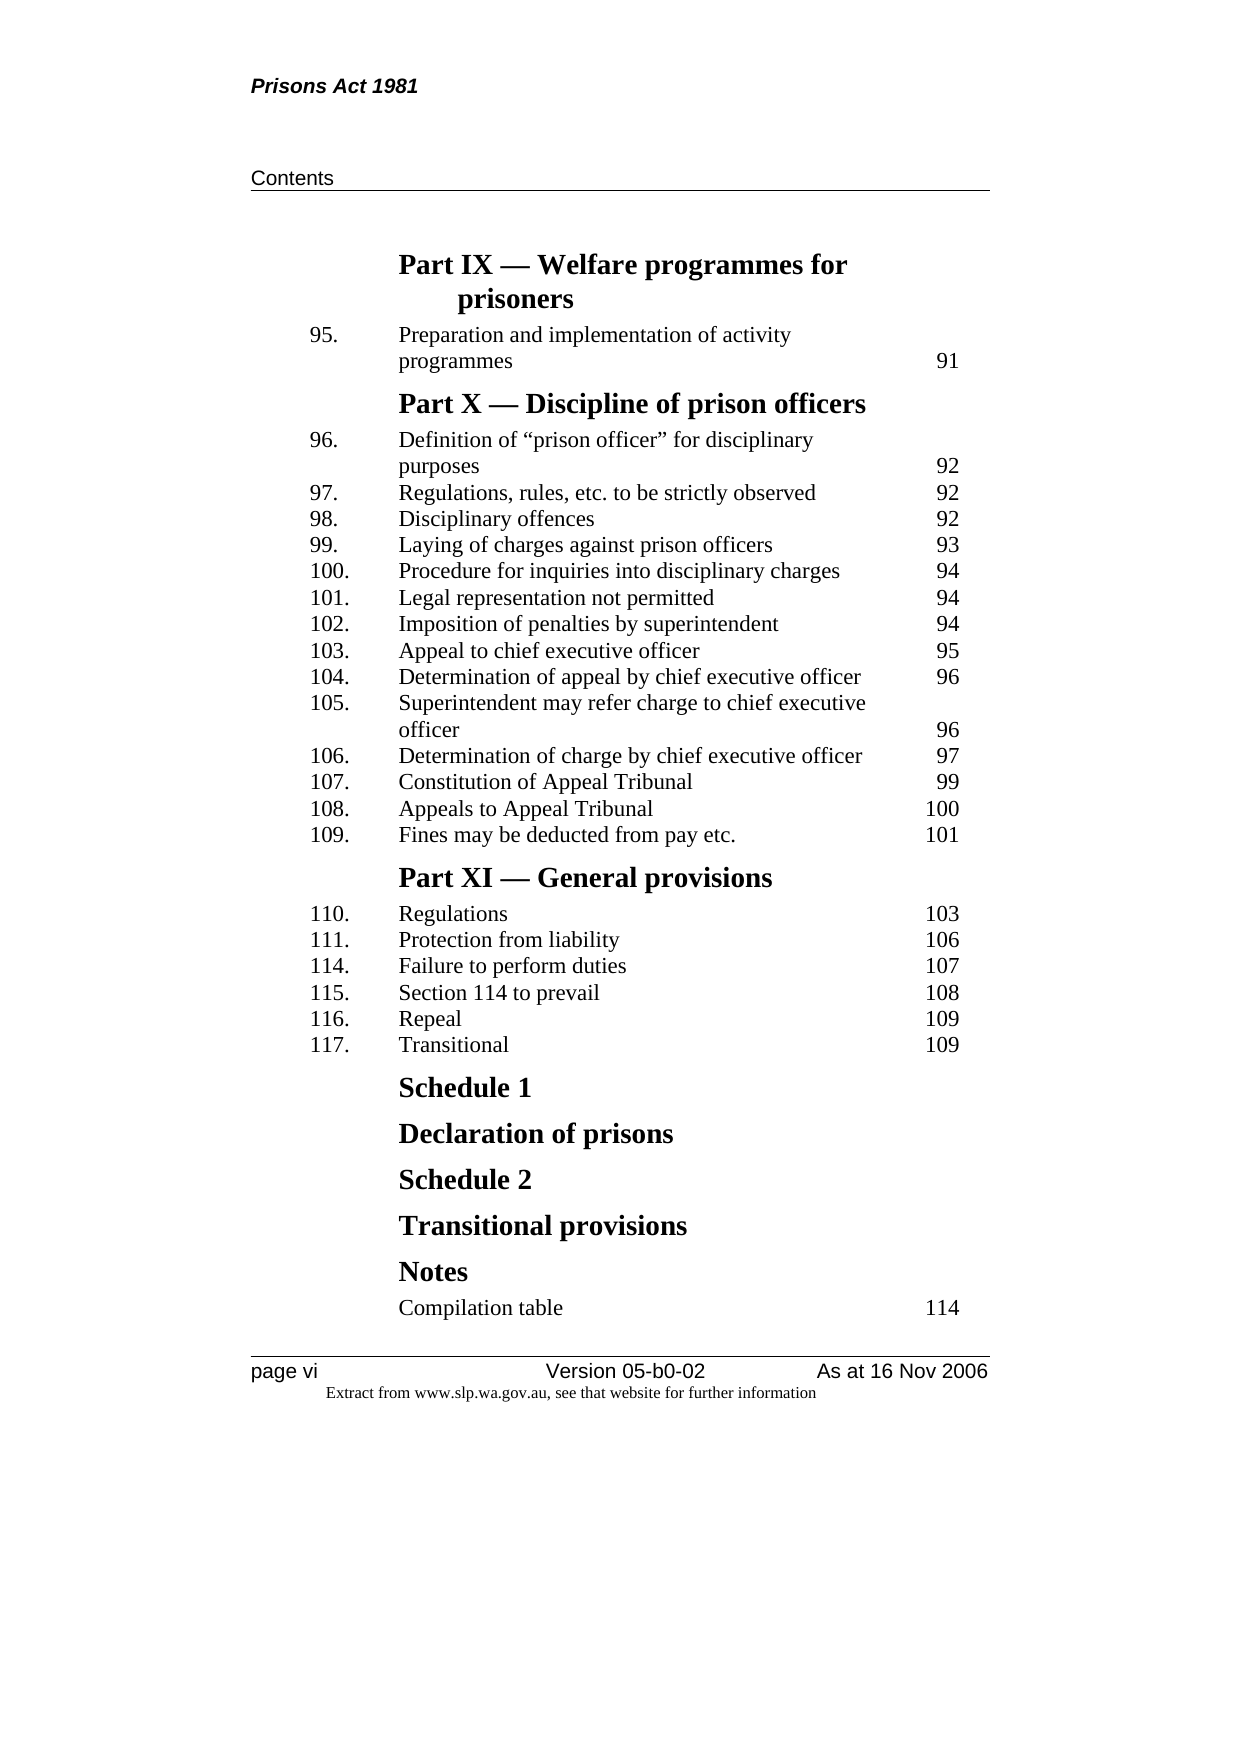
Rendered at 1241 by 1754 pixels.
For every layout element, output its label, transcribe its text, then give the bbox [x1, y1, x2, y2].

text 110. Regulations 103 [309, 900, 872, 926]
text 115. Section 114 to prevail 108 [309, 979, 872, 1005]
text Part IX — Welfare programmes for prisoners [398, 247, 872, 314]
text 101. Legal representation not permitted 94 [309, 584, 872, 610]
text 102. Imposition of penalties by superintendent 94 [309, 610, 872, 637]
text Compilation table 114 [309, 1294, 872, 1321]
text 105. Superintendent may refer charge to chief executive officer 96 [309, 689, 872, 742]
text 108. Appeals to Appeal Tribunal 100 [309, 795, 872, 821]
text 111. Protection from liability 106 [309, 926, 872, 952]
text 100. Procedure for inquiries into disciplinary charges 94 [309, 558, 872, 584]
text Transitional provisions [398, 1208, 872, 1242]
text 98. Disciplinary offences 92 [309, 505, 872, 531]
text 96. Definition of “prison officer” for disciplinary purposes 92 [309, 426, 872, 478]
text 104. Determination of appeal by chief executive officer 96 [309, 663, 872, 689]
text 95. Preparation and implementation of activity programmes 91 [309, 321, 872, 373]
text Part XI — General provisions [398, 860, 872, 893]
text Notes [398, 1254, 872, 1288]
text 117. Transitional 109 [309, 1032, 872, 1058]
text 99. Laying of charges against prison officers 93 [309, 531, 872, 558]
text Schedule 2 [398, 1162, 872, 1196]
text Declaration of prisons [398, 1116, 872, 1150]
text 116. Repeal 109 [309, 1005, 872, 1032]
text 106. Determination of charge by chief executive officer 97 [309, 742, 872, 768]
text 107. Constitution of Appeal Tribunal 99 [309, 768, 872, 795]
text 114. Failure to perform duties 107 [309, 952, 872, 979]
text Schedule 1 [398, 1070, 872, 1104]
text 109. Fines may be deducted from pay etc. 101 [309, 821, 872, 847]
text Part X — Discipline of prison officers [398, 386, 872, 419]
text 97. Regulations, rules, etc. to be strictly observed 92 [309, 478, 872, 505]
text 103. Appeal to chief executive officer 95 [309, 637, 872, 663]
